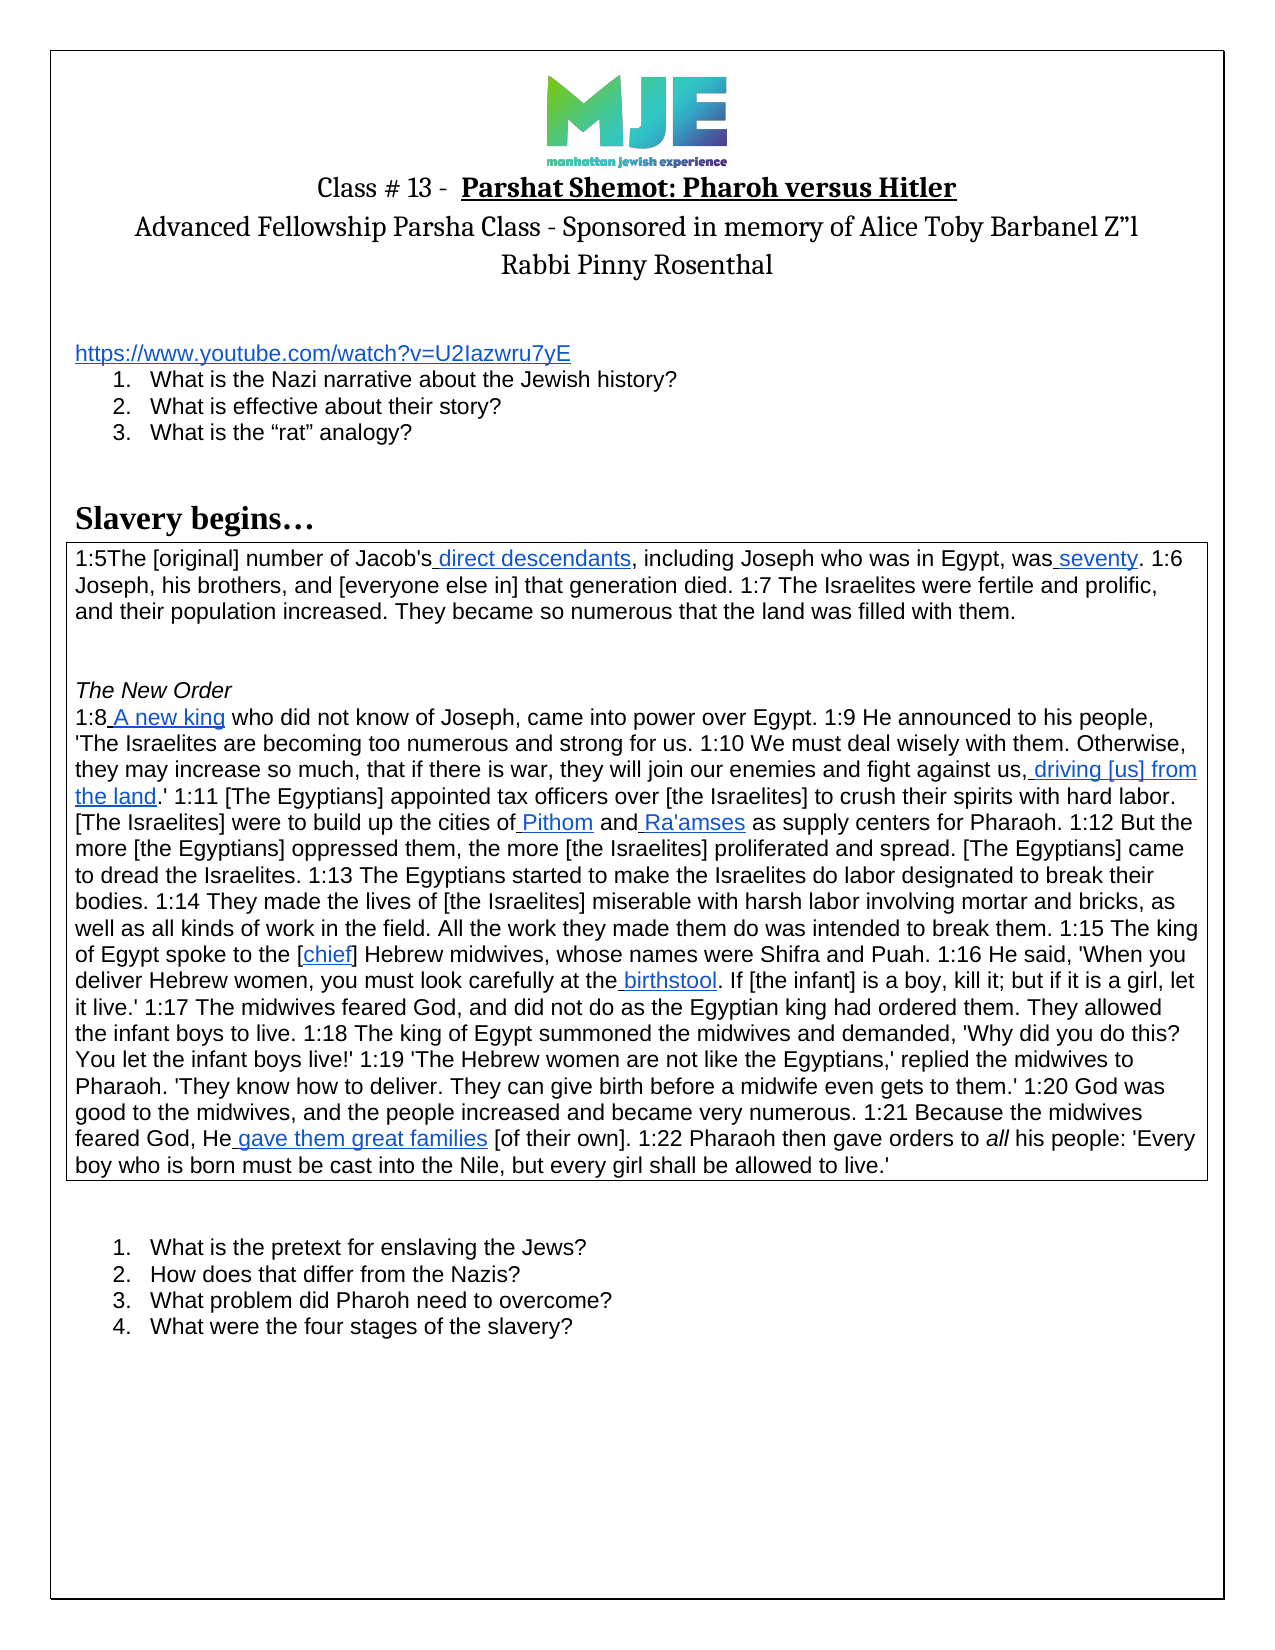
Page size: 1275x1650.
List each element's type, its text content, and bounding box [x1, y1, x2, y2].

list What is the “rat” analogy? [112, 419, 1199, 445]
text Rabbi Pinny Rosenthal [75, 248, 1199, 282]
list How does that differ from the Nazis? [112, 1261, 1199, 1287]
picture [547, 75, 727, 172]
text https://www.youtube.com/watch?v=U2Iazwru7yE [75, 340, 1199, 366]
text Class # 13 - Parshat Shemot: Pharoh versus Hitler [75, 171, 1199, 205]
text Advanced Fellowship Parsha Class - Sponsored in memory of Alice Toby Barbanel Z”l [75, 210, 1199, 243]
list What is the pretext for enslaving the Jews? [112, 1234, 1199, 1261]
list What is the Nazi narrative about the Jewish history? [112, 366, 1199, 393]
list What is effective about their story? [112, 393, 1199, 419]
text Slavery begins… [75, 498, 1199, 536]
list What were the four stages of the slavery? [112, 1313, 1199, 1339]
text 1:8 A new king who did not know of Joseph, came into power over Egypt. 1:9 He announced to his people, 'The Israelites are becoming too numerous and strong for us. 1:10 We must deal wisely with them. Otherwise, they may increase so much, that if there is war, they will join our enemies and fight against us, driving [us] from the land.' 1:11 [The Egyptians] appointed tax officers over [the Israelites] to crush their spirits with hard labor. [The Israelites] were to build up the cities of Pithom and Ra'amses as supply centers for Pharaoh. 1:12 But the more [the Egyptians] oppressed them, the more [the Israelites] proliferated and spread. [The Egyptians] came to dread the Israelites. 1:13 The Egyptians started to make the Israelites do labor designated to break their bodies. 1:14 They made the lives of [the Israelites] miserable with harsh labor involving mortar and bricks, as well as all kinds of work in the field. All the work they made them do was intended to break them. 1:15 The king of Egypt spoke to the [chief] Hebrew midwives, whose names were Shifra and Puah. 1:16 He said, 'When you deliver Hebrew women, you must look carefully at the birthstool. If [the infant] is a boy, kill it; but if it is a girl, let it live.' 1:17 The midwives feared God, and did not do as the Egyptian king had ordered them. They allowed the infant boys to live. 1:18 The king of Egypt summoned the midwives and demanded, 'Why did you do this? You let the infant boys live!' 1:19 'The Hebrew women are not like the Egyptians,' replied the midwives to Pharaoh. 'They know how to deliver. They can give birth before a midwife even gets to them.' 1:20 God was good to the midwives, and the people increased and became very numerous. 1:21 Because the midwives feared God, He gave them great families [of their own]. 1:22 Pharaoh then gave orders to all his people: 'Every boy who is born must be cast into the Nile, but every girl shall be allowed to live.' [67, 701, 1207, 1180]
text 1:5The [original] number of Jacob's direct descendants, including Joseph who was in Egypt, was seventy. 1:6 Joseph, his brothers, and [everyone else in] that generation died. 1:7 The Israelites were fertile and prolific, and their population increased. They became so numerous that the land was filled with them. [67, 543, 1207, 624]
text The New Order [67, 674, 1207, 701]
list What problem did Pharoh need to overcome? [112, 1287, 1199, 1313]
